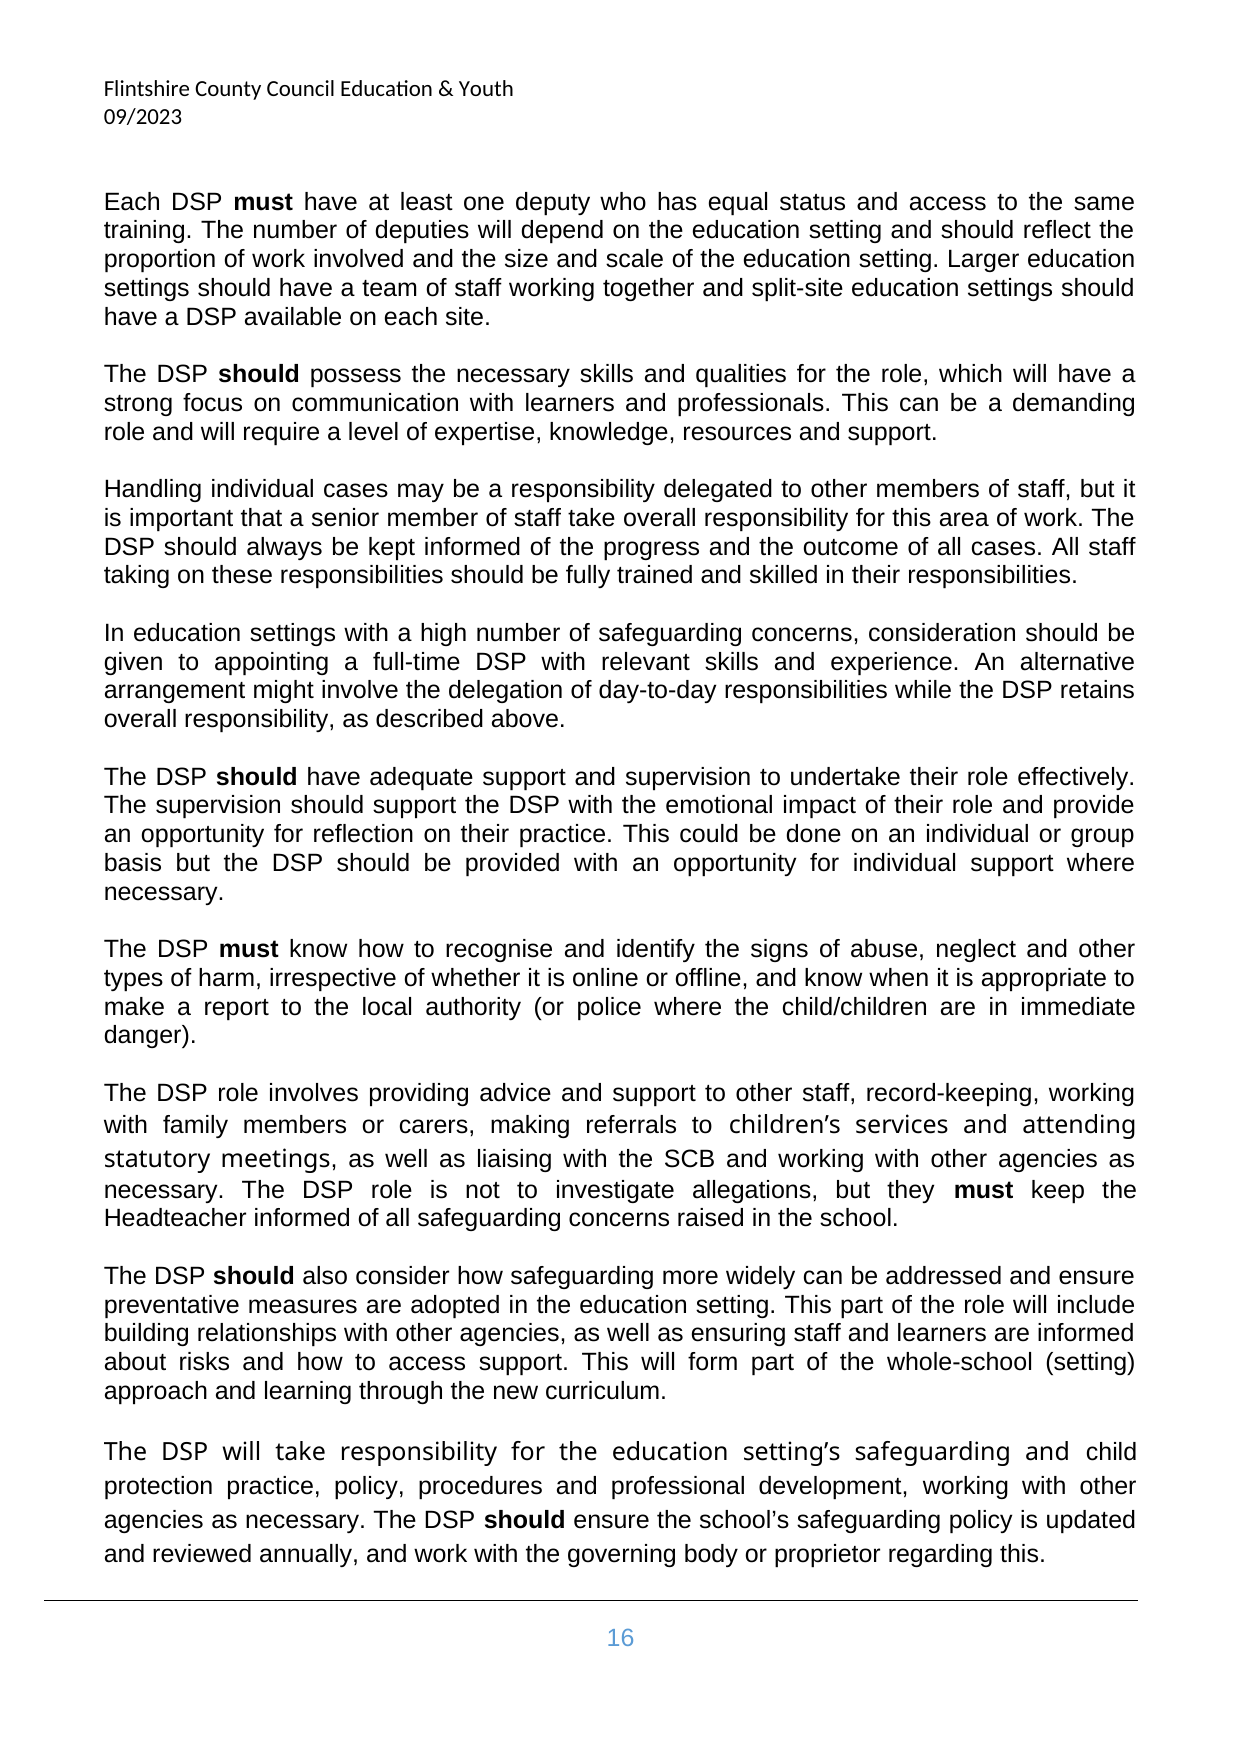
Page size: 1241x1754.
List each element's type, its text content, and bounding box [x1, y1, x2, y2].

text Each DSP must have at least one deputy who has equal status and access to the same training. The number of deputies will depend on the education setting and should reflect the proportion of work involved and the size and scale of the education setting. Larger education settings should have a team of staff working together and split-site education settings should have a DSP available on each site. [103, 187, 1137, 330]
text The DSP must know how to recognise and identify the signs of abuse, neglect and other types of harm, irrespective of whether it is online or offline, and know when it is appropriate to make a report to the local authority (or police where the child/children are in immediate danger). [103, 934, 1137, 1049]
text The DSP role involves providing advice and support to other staff, record-keeping, working with family members or carers, making referrals to children’s services and attending statutory meetings, as well as liaising with the SCB and working with other agencies as necessary. The DSP role is not to investigate allegations, but they must keep the Headteacher informed of all safeguarding concerns raised in the school. [103, 1078, 1137, 1232]
text In education settings with a high number of safeguarding concerns, consideration should be given to appointing a full-time DSP with relevant skills and experience. An alternative arrangement might involve the delegation of day-to-day responsibilities while the DSP retains overall responsibility, as described above. [103, 618, 1137, 733]
text Handling individual cases may be a responsibility delegated to other members of staff, but it is important that a senior member of staff take overall responsibility for this area of work. The DSP should always be kept informed of the progress and the outcome of all cases. All staff taking on these responsibilities should be fully trained and skilled in their responsibilities. [103, 474, 1137, 589]
text The DSP should possess the necessary skills and qualities for the role, which will have a strong focus on communication with learners and professionals. This can be a demanding role and will require a level of expertise, knowledge, resources and support. [103, 359, 1137, 445]
text The DSP should also consider how safeguarding more widely can be addressed and ensure preventative measures are adopted in the education setting. This part of the role will include building relationships with other agencies, as well as ensuring staff and learners are informed about risks and how to access support. This will form part of the whole-school (setting) approach and learning through the new curriculum. [103, 1261, 1137, 1405]
text The DSP will take responsibility for the education setting’s safeguarding and child protection practice, policy, procedures and professional development, working with other agencies as necessary. The DSP should ensure the school’s safeguarding policy is updated and reviewed annually, and work with the governing body or proprietor regarding this. [103, 1433, 1137, 1570]
text The DSP should have adequate support and supervision to undertake their role effectively. The supervision should support the DSP with the emotional impact of their role and provide an opportunity for reflection on their practice. This could be done on an individual or group basis but the DSP should be provided with an opportunity for individual support where necessary. [103, 762, 1137, 905]
